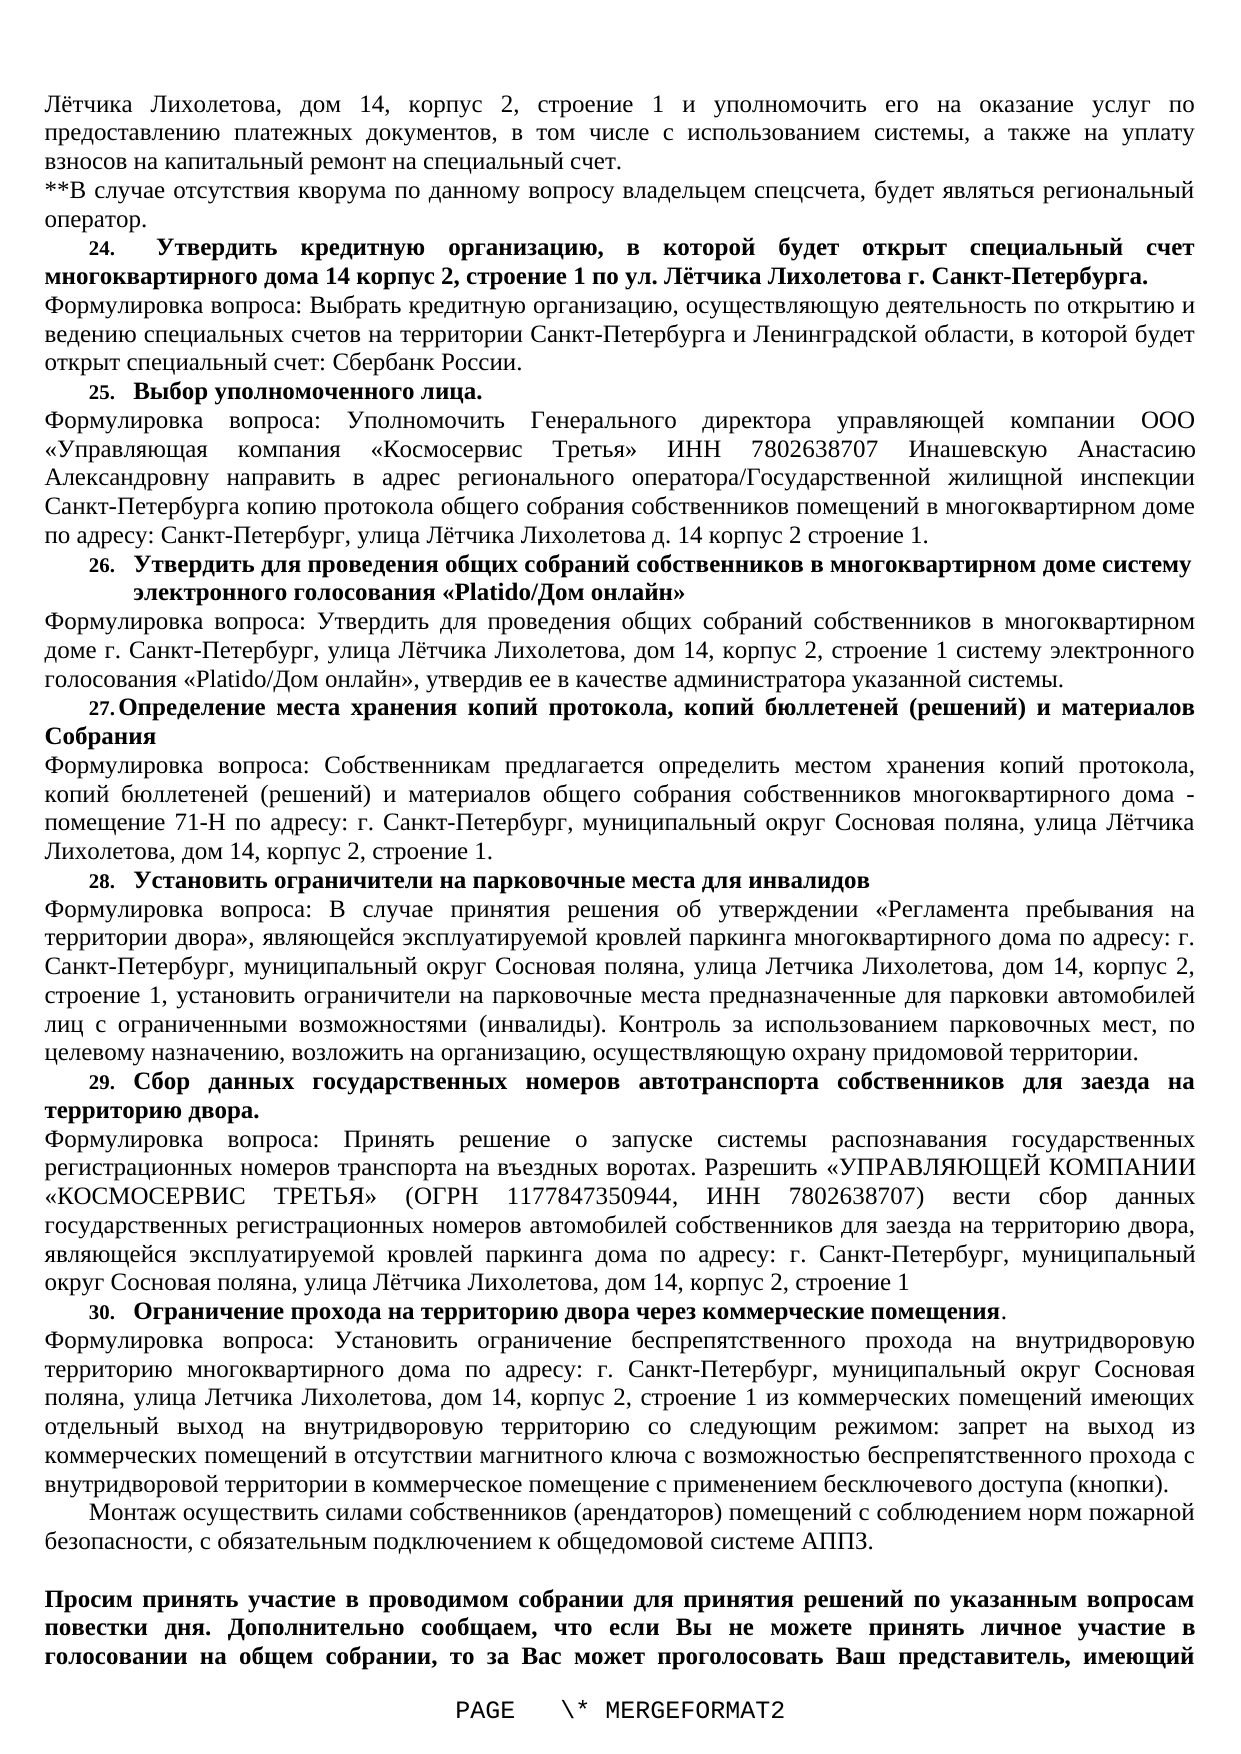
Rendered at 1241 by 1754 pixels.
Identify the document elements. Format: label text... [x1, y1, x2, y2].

text Формулировка вопроса: Уполномочить Генерального директора управляющей компании ООО «Управляющая компания «Космосервис Третья» ИНН 7802638707 Инашевскую Анастасию Александровну направить в адрес регионального оператора/Государственной жилищной инспекции Санкт-Петербурга копию протокола общего собрания собственников помещений в многоквартирном доме по адресу: Санкт-Петербург, улица Лётчика Лихолетова д. 14 корпус 2 строение 1. [44, 405, 1196, 549]
list Утвердить кредитную организацию, в которой будет открыт специальный счет многоквартирного дома 14 корпус 2, строение 1 по ул. Лётчика Лихолетова г. Санкт-Петербурга. [44, 232, 1196, 290]
text Формулировка вопроса: Выбрать кредитную организацию, осуществляющую деятельность по открытию и ведению специальных счетов на территории Санкт-Петербурга и Ленинградской области, в которой будет открыт специальный счет: Сбербанк России. [44, 290, 1196, 376]
text Формулировка вопроса: Утвердить для проведения общих собраний собственников в многоквартирном доме г. Санкт-Петербург, улица Лётчика Лихолетова, дом 14, корпус 2, строение 1 систему электронного голосования «Platido/Дом онлайн», утвердив ее в качестве администратора указанной системы. [44, 606, 1196, 692]
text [44, 89, 1196, 175]
text Формулировка вопроса: Собственникам предлагается определить местом хранения копий протокола, копий бюллетеней (решений) и материалов общего собрания собственников многоквартирного дома - помещение 71-Н по адресу: г. Санкт-Петербург, муниципальный округ Сосновая поляна, улица Лётчика Лихолетова, дом 14, корпус 2, строение 1. [44, 750, 1196, 865]
text Формулировка вопроса: Установить ограничение беспрепятственного прохода на внутридворовую территорию многоквартирного дома по адресу: г. Санкт-Петербург, муниципальный округ Сосновая поляна, улица Летчика Лихолетова, дом 14, корпус 2, строение 1 из коммерческих помещений имеющих отдельный выход на внутридворовую территорию со следующим режимом: запрет на выход из коммерческих помещений в отсутствии магнитного ключа с возможностью беспрепятственного прохода с внутридворовой территории в коммерческое помещение с применением бесключевого доступа (кнопки). [44, 1325, 1196, 1497]
list Ограничение прохода на территорию двора через коммерческие помещения. [44, 1296, 1196, 1325]
list Выбор уполномоченного лица. [89, 376, 1196, 405]
list Сбор данных государственных номеров автотранспорта собственников для заезда на территорию двора. [44, 1066, 1196, 1124]
text **В случае отсутствия кворума по данному вопросу владельцем спецсчета, будет являться региональный оператор. [44, 175, 1196, 232]
text Формулировка вопроса: В случае принятия решения об утверждении «Регламента пребывания на территории двора», являющейся эксплуатируемой кровлей паркинга многоквартирного дома по адресу: г. Санкт-Петербург, муниципальный округ Сосновая поляна, улица Летчика Лихолетова, дом 14, корпус 2, строение 1, установить ограничители на парковочные места предназначенные для парковки автомобилей лиц с ограниченными возможностями (инвалиды). Контроль за использованием парковочных мест, по целевому назначению, возложить на организацию, осуществляющую охрану придомовой территории. [44, 894, 1196, 1066]
list Установить ограничители на парковочные места для инвалидов [89, 865, 1196, 894]
list Определение места хранения копий протокола, копий бюллетеней (решений) и материалов Собрания [44, 692, 1196, 750]
text Формулировка вопроса: Принять решение о запуске системы распознавания государственных регистрационных номеров транспорта на въездных воротах. Разрешить «УПРАВЛЯЮЩЕЙ КОМПАНИИ «КОСМОСЕРВИС ТРЕТЬЯ» (ОГРН 1177847350944, ИНН 7802638707) вести сбор данных государственных регистрационных номеров автомобилей собственников для заезда на территорию двора, являющейся эксплуатируемой кровлей паркинга дома по адресу: г. Санкт-Петербург, муниципальный округ Сосновая поляна, улица Лётчика Лихолетова, дом 14, корпус 2, строение 1 [44, 1124, 1196, 1296]
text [44, 1584, 1196, 1670]
text Монтаж осуществить силами собственников (арендаторов) помещений с соблюдением норм пожарной безопасности, с обязательным подключением к общедомовой системе АППЗ. [44, 1497, 1196, 1555]
list Утвердить для проведения общих собраний собственников в многоквартирном доме систему электронного голосования «Platido/Дом онлайн» [89, 549, 1196, 606]
